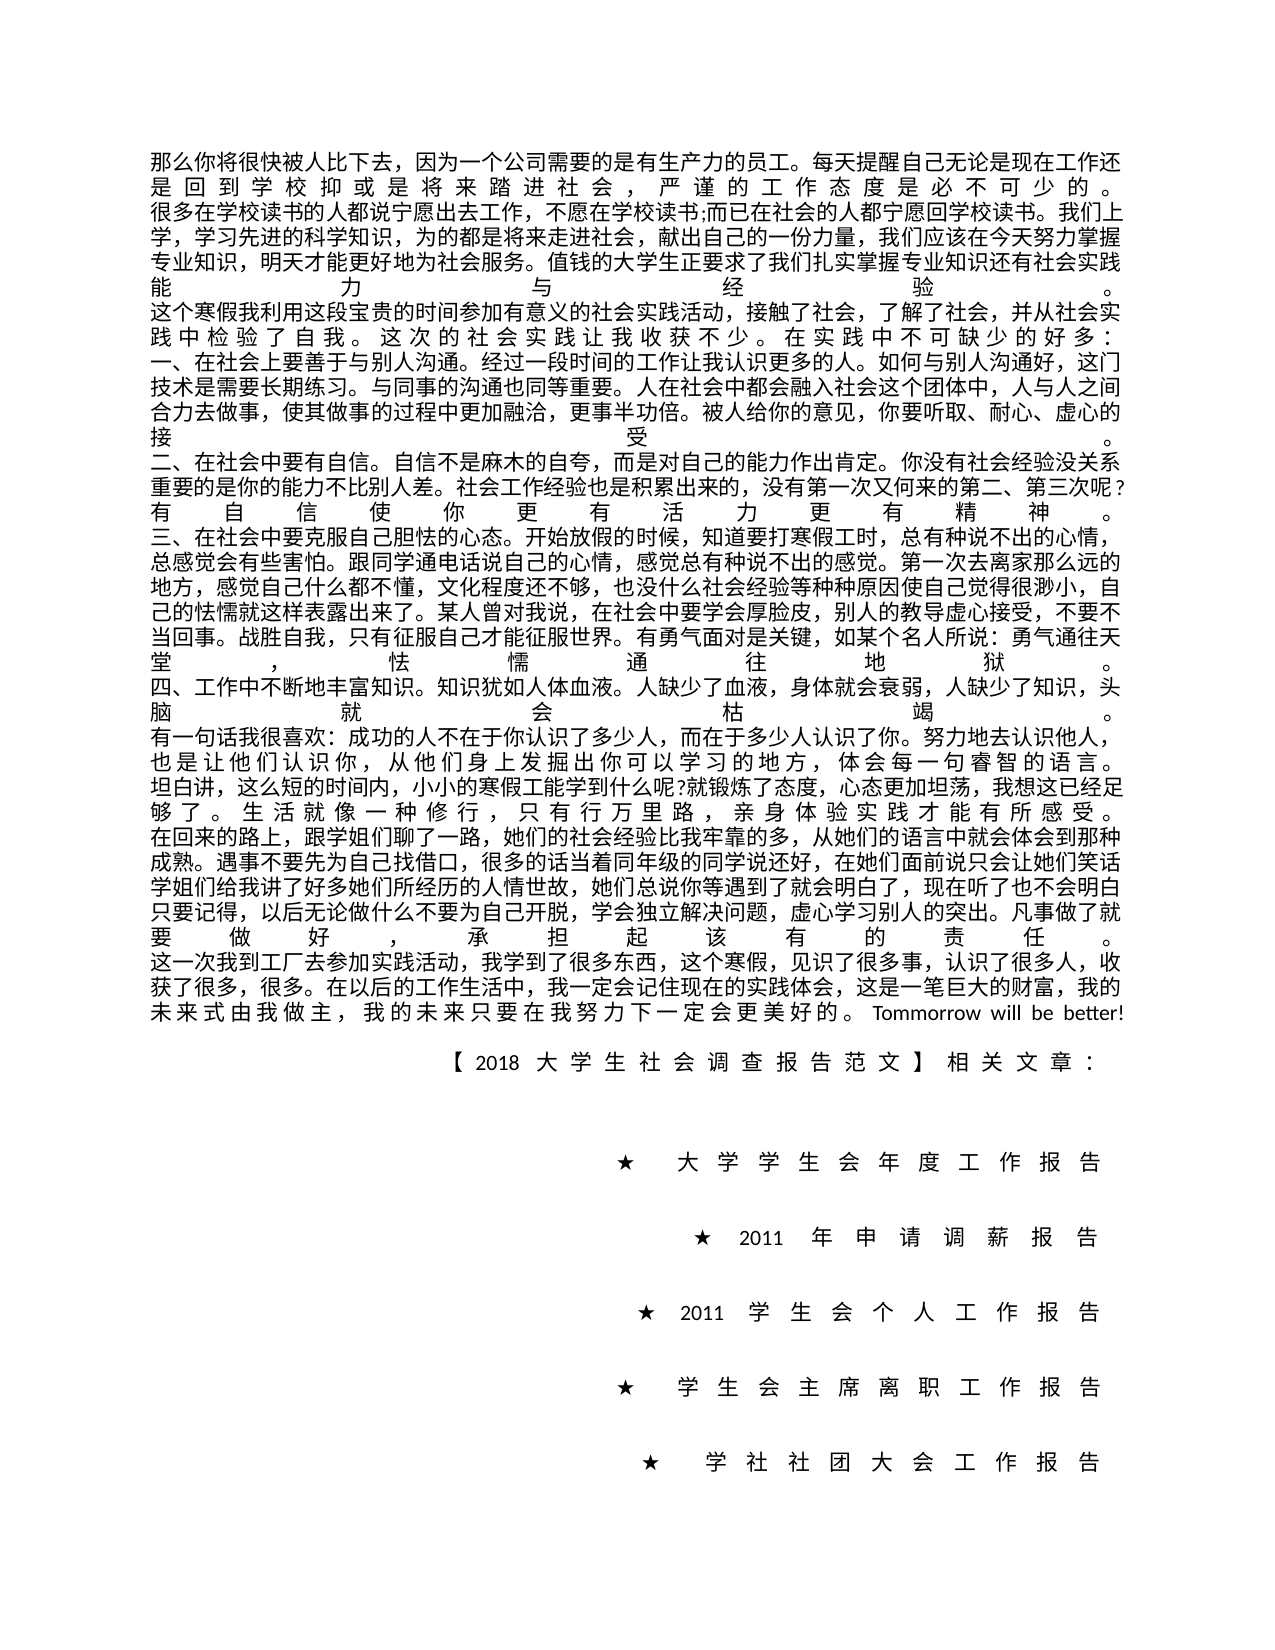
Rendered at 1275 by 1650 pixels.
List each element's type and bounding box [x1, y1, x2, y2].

text [150, 150, 1125, 1500]
